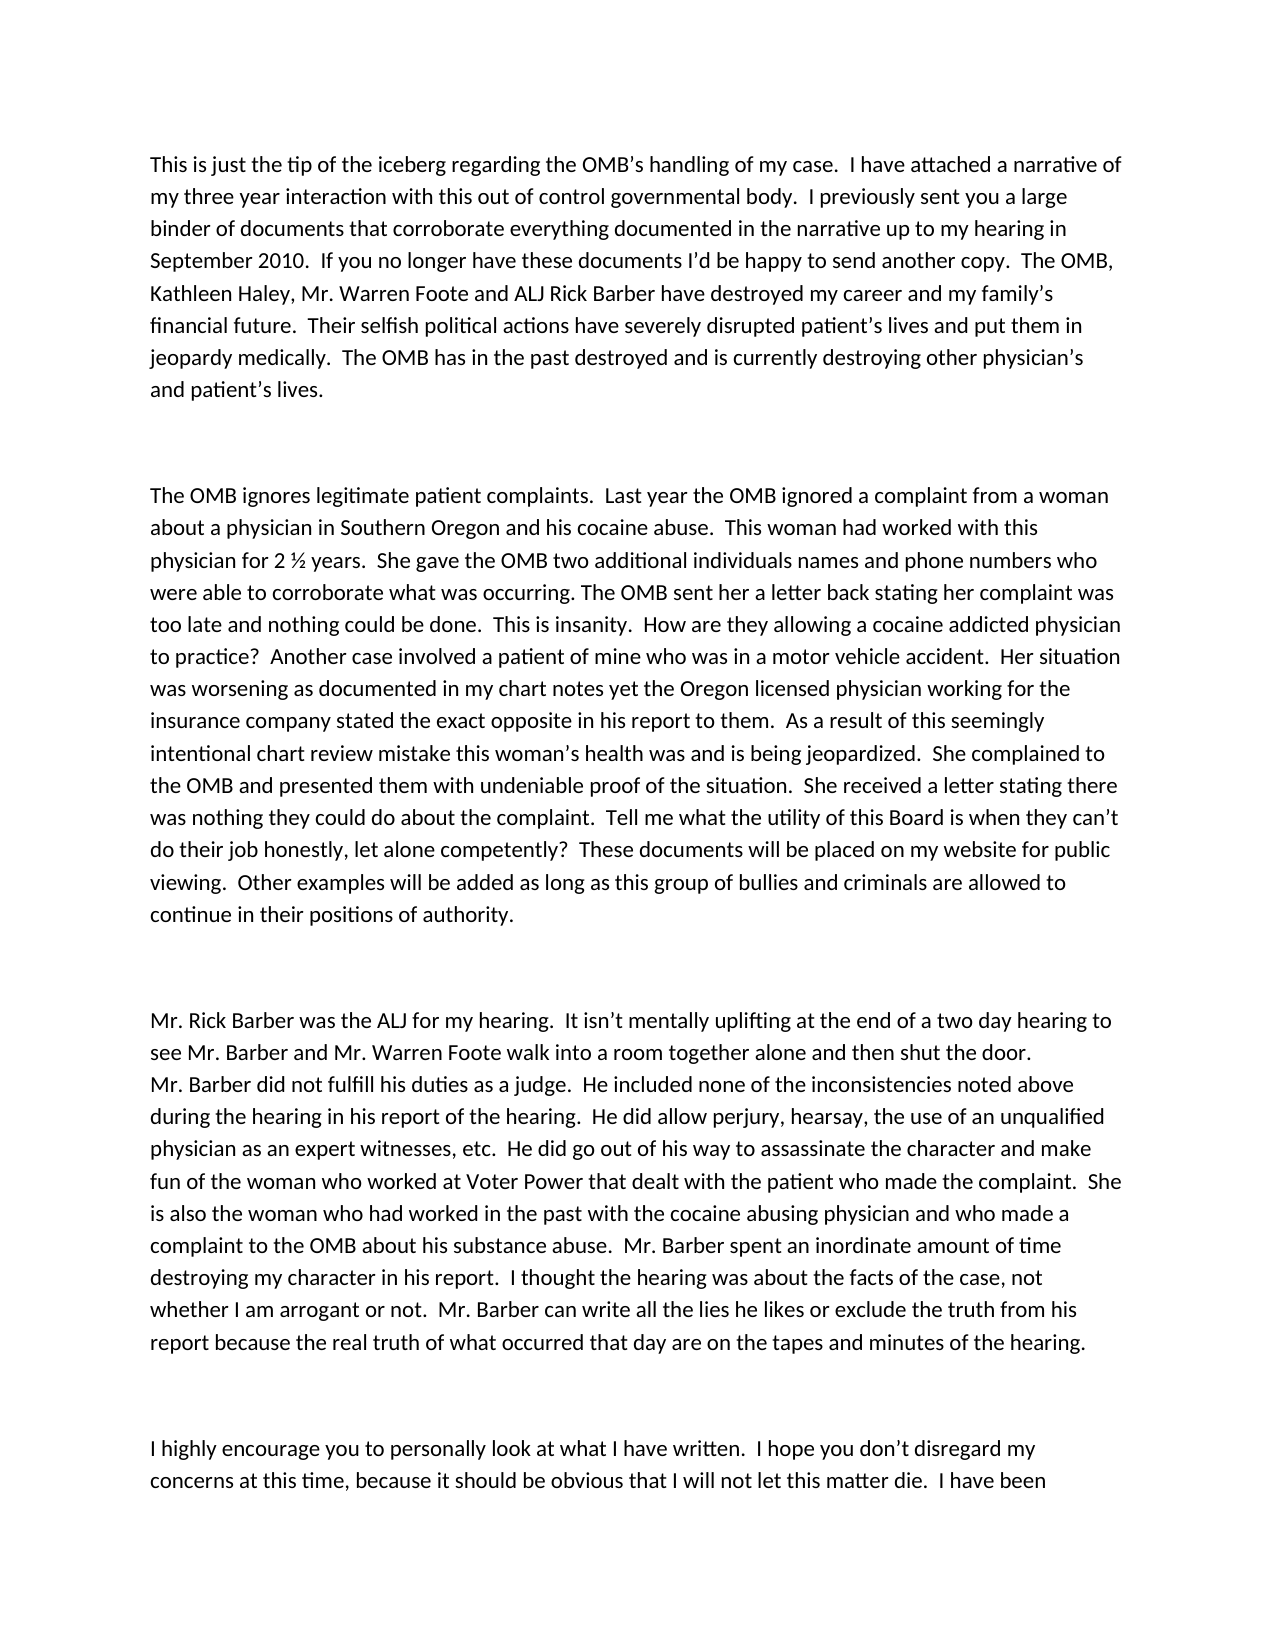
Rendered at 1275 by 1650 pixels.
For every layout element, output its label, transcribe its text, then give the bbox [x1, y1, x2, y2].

text The OMB ignores legitimate patient complaints. Last year the OMB ignored a complaint from a woman about a physician in Southern Oregon and his cocaine abuse. This woman had worked with this physician for 2 ½ years. She gave the OMB two additional individuals names and phone numbers who were able to corroborate what was occurring. The OMB sent her a letter back stating her complaint was too late and nothing could be done. This is insanity. How are they allowing a cocaine addicted physician to practice? Another case involved a patient of mine who was in a motor vehicle accident. Her situation was worsening as documented in my chart notes yet the Oregon licensed physician working for the insurance company stated the exact opposite in his report to them. As a result of this seemingly intentional chart review mistake this woman’s health was and is being jeopardized. She complained to the OMB and presented them with undeniable proof of the situation. She received a letter stating there was nothing they could do about the complaint. Tell me what the utility of this Board is when they can’t do their job honestly, let alone competently? These documents will be placed on my website for public viewing. Other examples will be added as long as this group of bullies and criminals are allowed to continue in their positions of authority. [150, 481, 1125, 928]
text This is just the tip of the iceberg regarding the OMB’s handling of my case. I have attached a narrative of my three year interaction with this out of control governmental body. I previously sent you a large binder of documents that corroborate everything documented in the narrative up to my hearing in September 2010. If you no longer have these documents I’d be happy to send another copy. The OMB, Kathleen Haley, Mr. Warren Foote and ALJ Rick Barber have destroyed my career and my family’s financial future. Their selfish political actions have severely disrupted patient’s lives and put them in jeopardy medically. The OMB has in the past destroyed and is currently destroying other physician’s and patient’s lives. [150, 150, 1125, 403]
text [150, 1434, 1125, 1494]
text Mr. Rick Barber was the ALJ for my hearing. It isn’t mentally uplifting at the end of a two day hearing to see Mr. Barber and Mr. Warren Foote walk into a room together alone and then shut the door. Mr. Barber did not fulfill his duties as a judge. He included none of the inconsistencies noted above during the hearing in his report of the hearing. He did allow perjury, hearsay, the use of an unqualified physician as an expert witnesses, etc. He did go out of his way to assassinate the character and make fun of the woman who worked at Voter Power that dealt with the patient who made the complaint. She is also the woman who had worked in the past with the cocaine abusing physician and who made a complaint to the OMB about his substance abuse. Mr. Barber spent an inordinate amount of time destroying my character in his report. I thought the hearing was about the facts of the case, not whether I am arrogant or not. Mr. Barber can write all the lies he likes or exclude the truth from his report because the real truth of what occurred that day are on the tapes and minutes of the hearing. [150, 1006, 1125, 1356]
